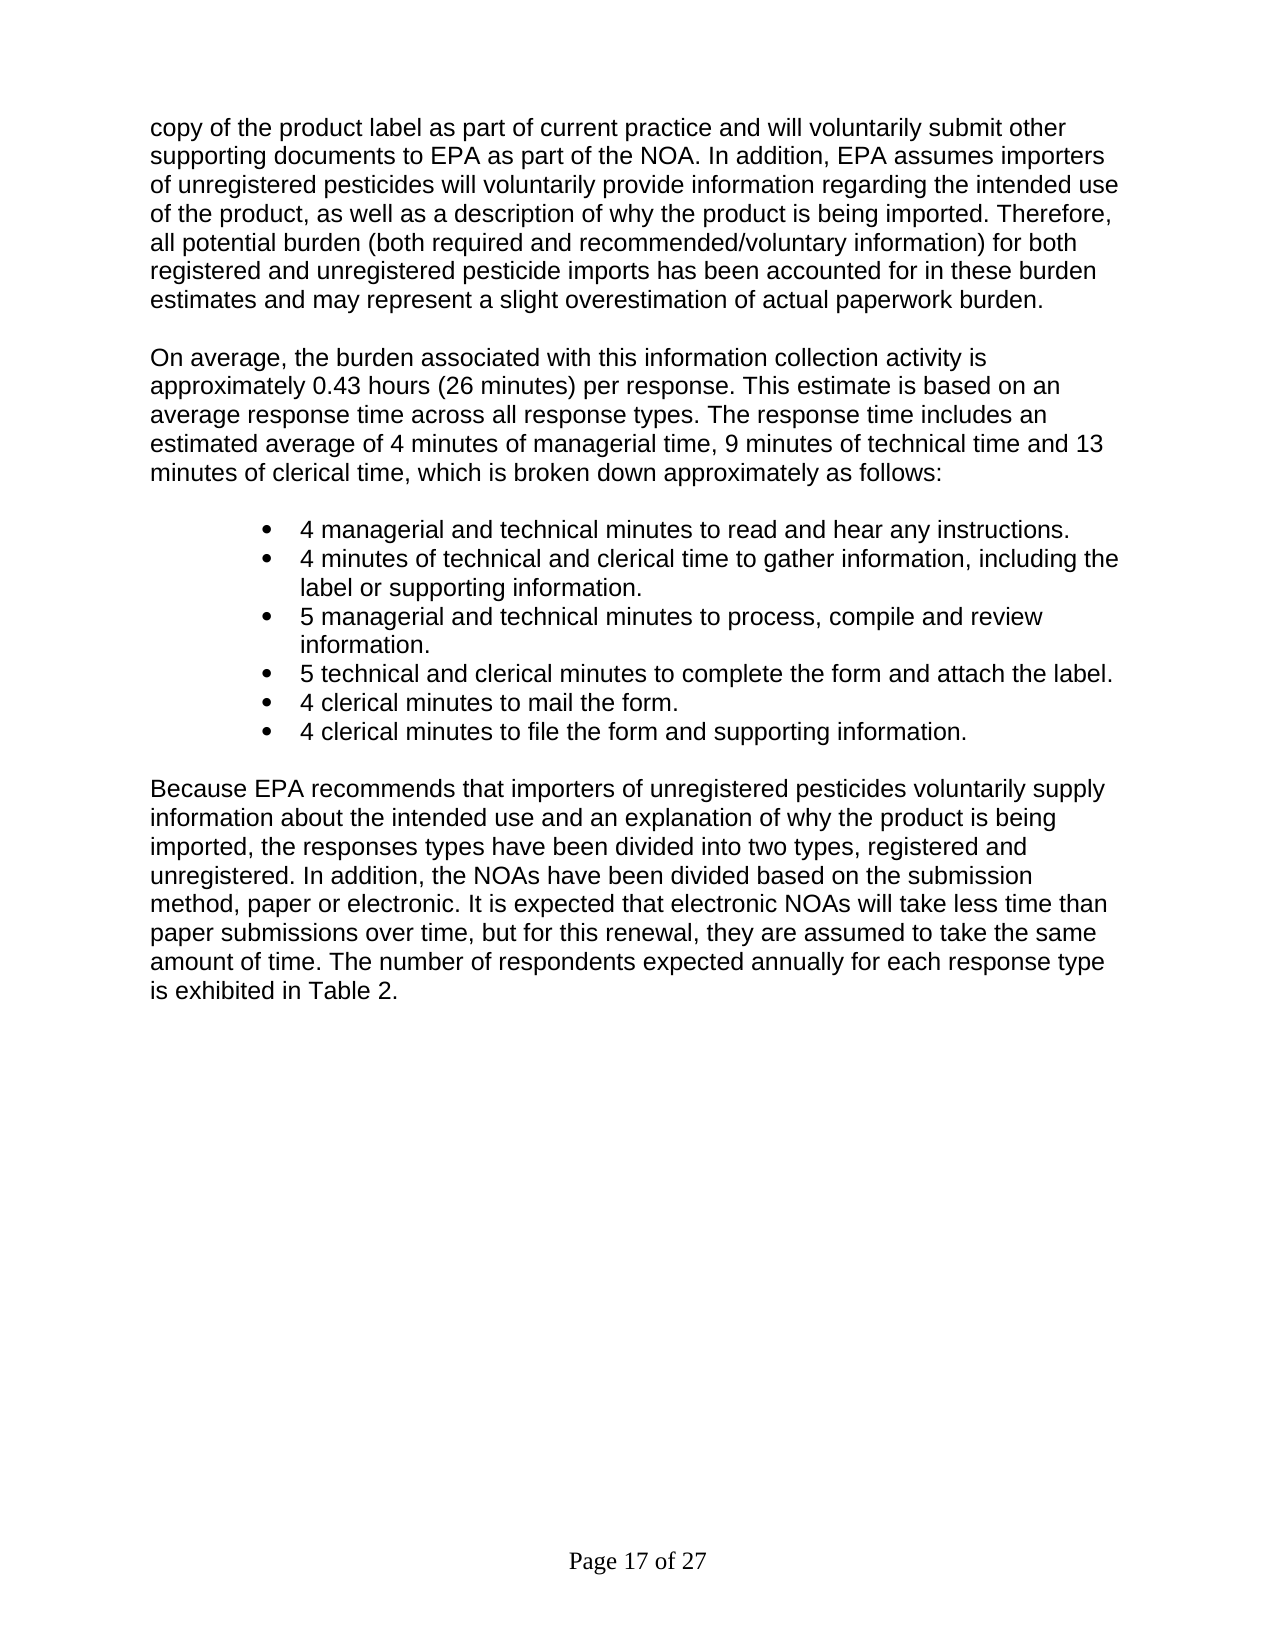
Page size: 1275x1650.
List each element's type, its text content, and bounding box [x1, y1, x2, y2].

list 4 clerical minutes to file the form and supporting information. [262, 717, 1125, 746]
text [150, 112, 1125, 314]
list 4 minutes of technical and clerical time to gather information, including the label or supporting information. [262, 544, 1125, 601]
text On average, the burden associated with this information collection activity is approximately 0.43 hours (26 minutes) per response. This estimate is based on an average response time across all response types. The response time includes an estimated average of 4 minutes of managerial time, 9 minutes of technical time and 13 minutes of clerical time, which is broken down approximately as follows: [150, 342, 1125, 486]
list 5 managerial and technical minutes to process, compile and review information. [262, 601, 1125, 659]
list 4 managerial and technical minutes to read and hear any instructions. [262, 515, 1125, 544]
list 5 technical and clerical minutes to complete the form and attach the label. [262, 659, 1125, 688]
text Because EPA recommends that importers of unregistered pesticides voluntarily supply information about the intended use and an explanation of why the product is being imported, the responses types have been divided into two types, registered and unregistered. In addition, the NOAs have been divided based on the submission method, paper or electronic. It is expected that electronic NOAs will take less time than paper submissions over time, but for this renewal, they are assumed to take the same amount of time. The number of respondents expected annually for each response type is exhibited in Table 2. [150, 774, 1125, 1004]
list 4 clerical minutes to mail the form. [262, 688, 1125, 717]
